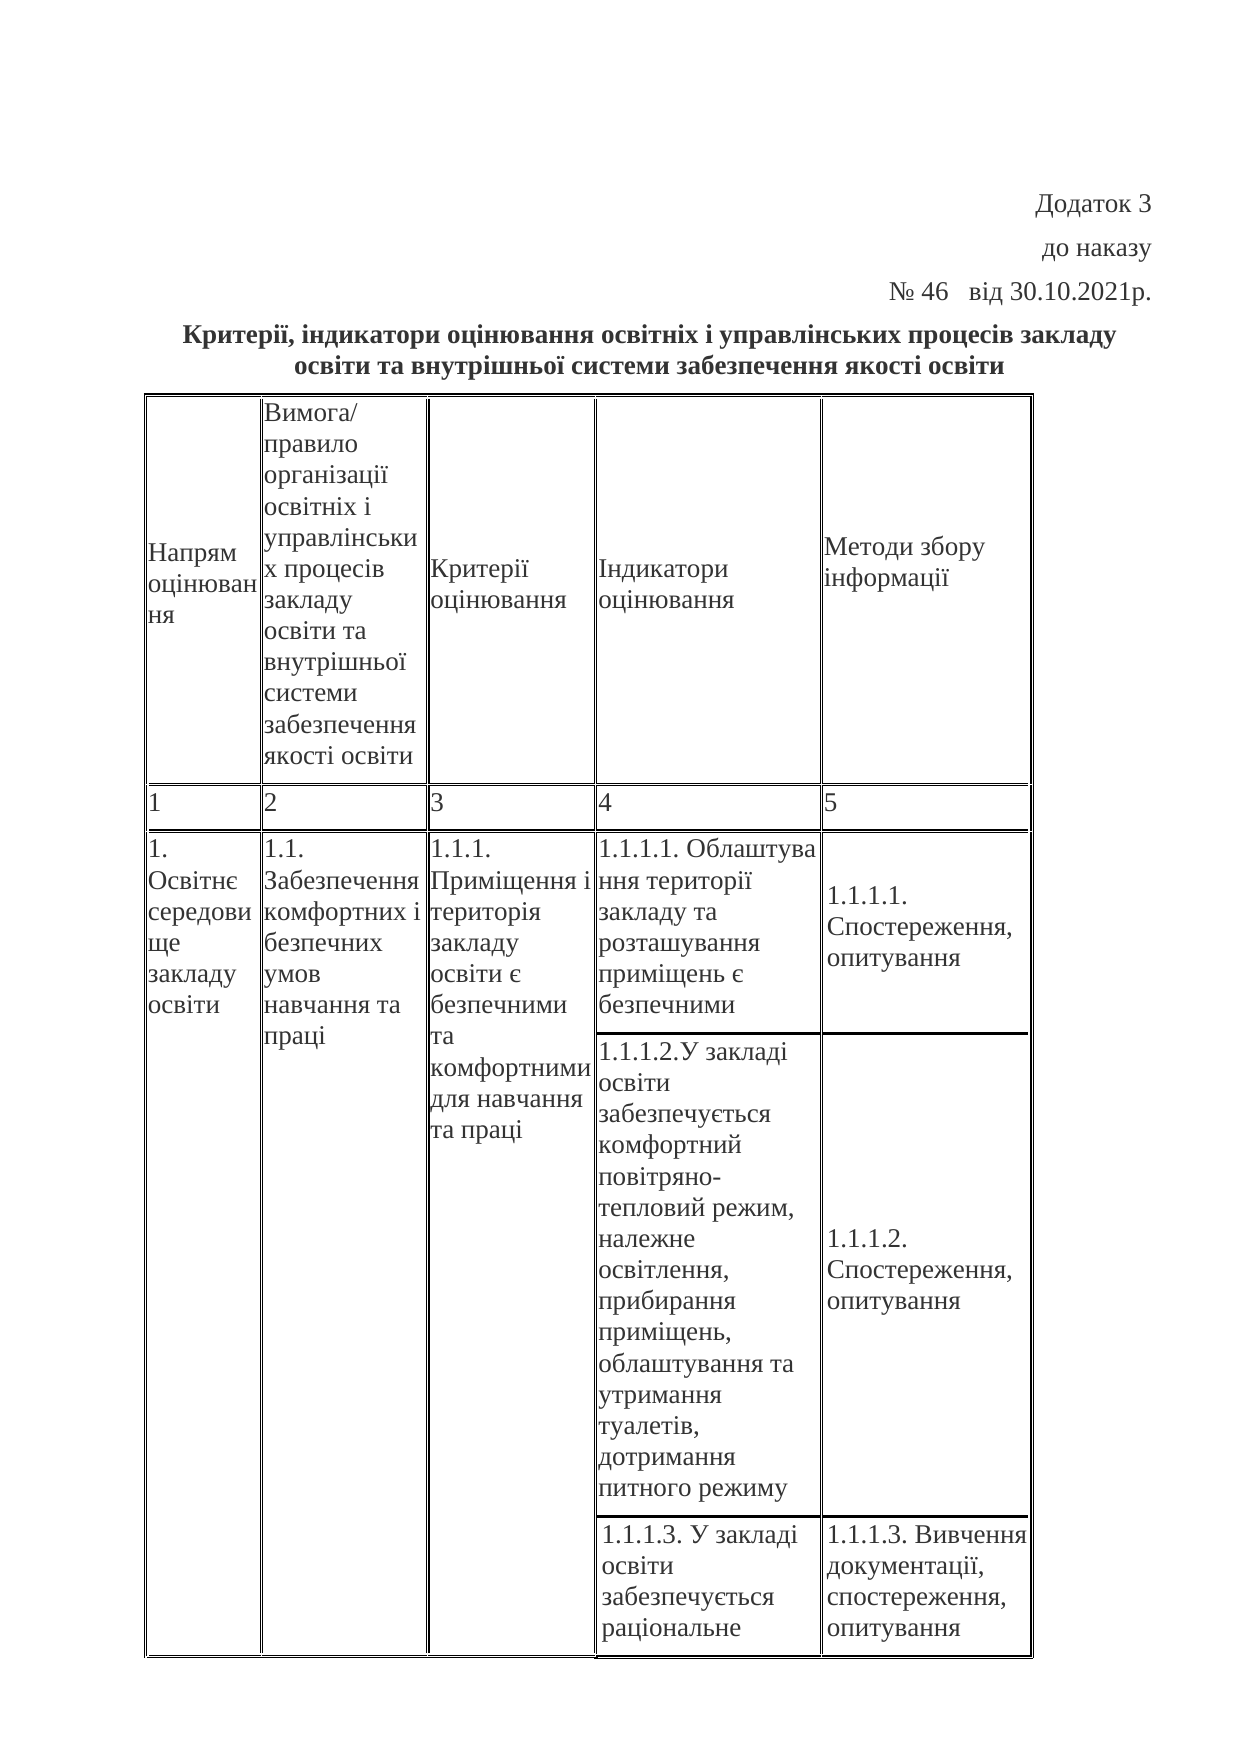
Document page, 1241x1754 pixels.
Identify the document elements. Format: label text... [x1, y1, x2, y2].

table_cell 4 [597, 786, 820, 829]
table_cell 1. Освітнє середовище закладу освіти [147, 829, 261, 1655]
text Додаток 3 [148, 187, 1152, 218]
table_header Вимога/правило організації освітніх і управлінських процесів закладу освіти та внутрішньої системи забезпечення якості освіти [261, 395, 428, 782]
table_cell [596, 1518, 821, 1655]
table_header Критерії оцінювання [428, 397, 596, 782]
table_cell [821, 1515, 1030, 1655]
table_header Напрям оцінювання [147, 397, 261, 782]
table_cell 1.1.1.1. Спостереження, опитування [823, 829, 1031, 1032]
table_cell 1.1.1.2.У закладі освіти забезпечується комфортний повітряно-тепловий режим, належне освітлення, прибирання приміщень, облаштування та утримання туалетів, дотримання питного режиму [597, 1035, 820, 1515]
table_cell 2 [263, 786, 426, 829]
table_cell 1.1.1.1. Облаштування території закладу та розташування приміщень є безпечними [597, 833, 820, 1032]
table_cell 1 [147, 783, 260, 829]
text Критерії, індикатори оцінювання освітніх і управлінських процесів закладу освіти та внутрішньої системи забезпечення якості освіти [148, 318, 1152, 381]
table_header Методи збору інформації [821, 397, 1030, 782]
text № 46 від 30.10.2021р. [148, 274, 1152, 306]
table_cell 3 [430, 786, 594, 829]
table_header Індикатори оцінювання [596, 397, 821, 782]
table_cell 1.1. Забезпечення комфортних і безпечних умов навчання та праці [261, 829, 428, 1655]
table_cell 1.1.1.2. Спостереження, опитування [823, 1032, 1030, 1515]
text до наказу [148, 231, 1152, 262]
table_cell 5 [823, 783, 1031, 829]
table_cell 1.1.1. Приміщення і територія закладу освіти є безпечними та комфортними для навчання та праці [428, 833, 596, 1655]
